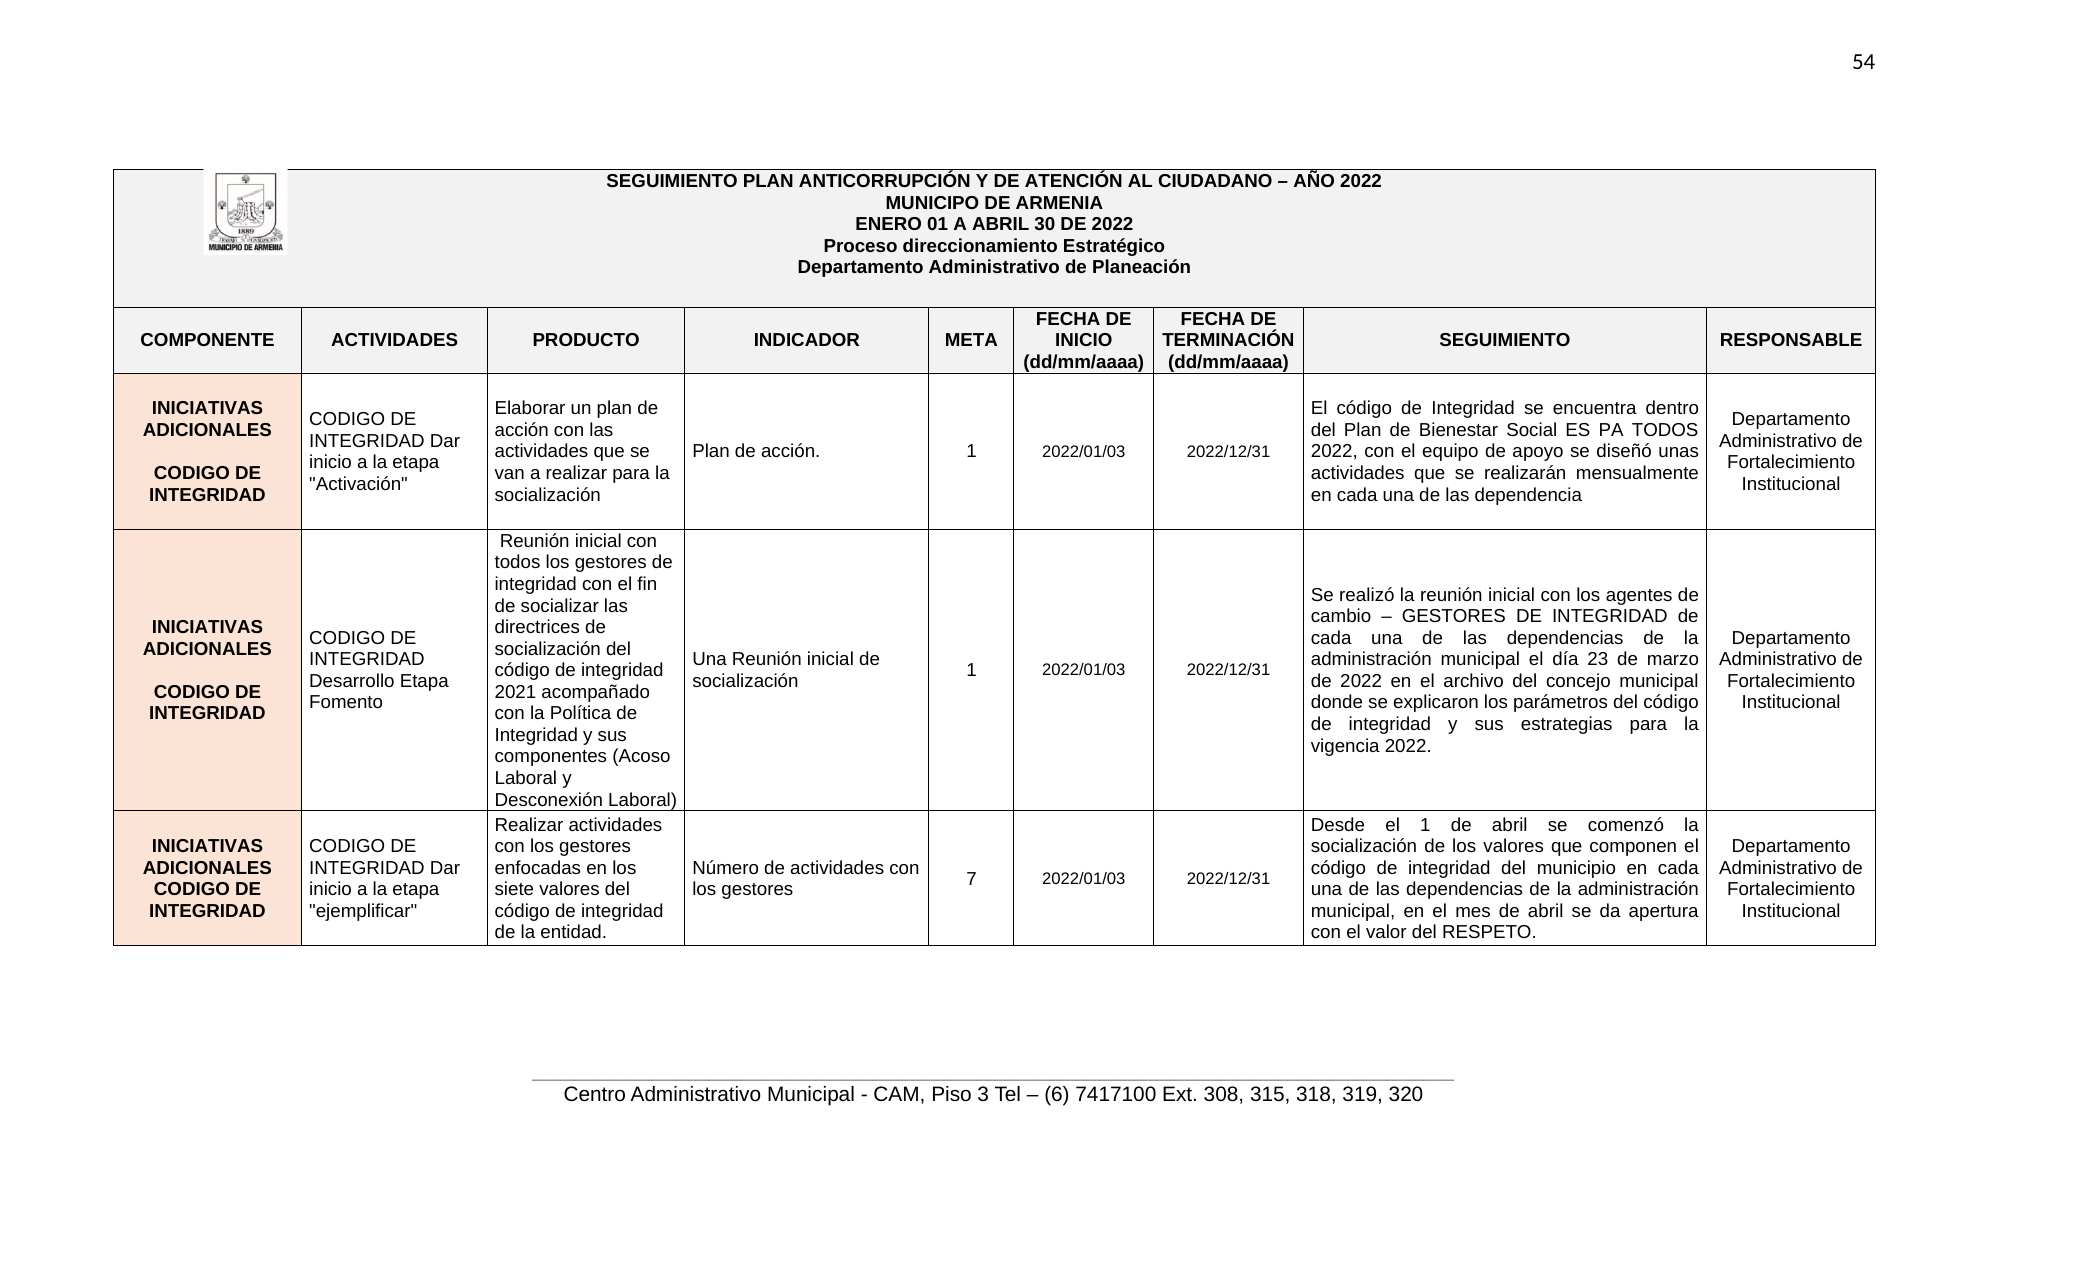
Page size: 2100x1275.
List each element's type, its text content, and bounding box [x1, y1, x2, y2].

table_cell 2022/12/31 [1154, 374, 1303, 529]
table_cell CODIGO DE INTEGRIDAD Dar inicio a la etapa "Activación" [302, 374, 487, 529]
table_cell Departamento Administrativo de Fortalecimiento Institucional [1707, 374, 1875, 529]
table_cell Departamento Administrativo de Fortalecimiento Institucional [1707, 530, 1875, 810]
table_cell Realizar actividades con los gestores enfocadas en los siete valores del código de integridad de la entidad. [488, 811, 684, 945]
table_cell Una Reunión inicial de socialización [685, 530, 928, 810]
table_cell ACTIVIDADES [302, 308, 487, 372]
table_cell COMPONENTE [114, 308, 301, 372]
table_cell PRODUCTO [488, 308, 684, 372]
table_cell Número de actividades con los gestores [685, 811, 928, 945]
table_cell Desde el 1 de abril se comenzó la socialización de los valores que componen el código de integridad del municipio en cada una de las dependencias de la administración municipal, en el mes de abril se da apertura con el valor del RESPETO. [1304, 811, 1706, 945]
table_cell CODIGO DE INTEGRIDAD Dar inicio a la etapa "ejemplificar" [302, 811, 487, 945]
table_cell 2022/01/03 [1014, 811, 1153, 945]
table_cell 2022/12/31 [1154, 530, 1303, 810]
table_cell 2022/01/03 [1014, 530, 1153, 810]
table_cell CODIGO DE INTEGRIDAD Desarrollo Etapa Fomento [302, 530, 487, 810]
table_cell Departamento Administrativo de Fortalecimiento Institucional [1707, 811, 1875, 945]
table_cell Plan de acción. [685, 374, 928, 529]
table_header SEGUIMIENTO PLAN ANTICORRUPCIÓN Y DE ATENCIÓN AL CIUDADANO – AÑO 2022 MUNICIPO DE ARMENIA ENERO 01 A ABRIL 30 DE 2022 Proceso direccionamiento Estratégico Departamento Administrativo de Planeación [114, 170, 1875, 307]
table_cell 1 [929, 374, 1013, 529]
table_cell META [929, 308, 1013, 372]
table_cell INICIATIVAS ADICIONALES CODIGO DE INTEGRIDAD [114, 374, 301, 529]
table_cell El código de Integridad se encuentra dentro del Plan de Bienestar Social ES PA TODOS 2022, con el equipo de apoyo se diseñó unas actividades que se realizarán mensualmente en cada una de las dependencia [1304, 374, 1706, 529]
table_cell Elaborar un plan de acción con las actividades que se van a realizar para la socialización [488, 374, 684, 529]
table_cell 2022/12/31 [1154, 811, 1303, 945]
table_cell INICIATIVAS ADICIONALES CODIGO DE INTEGRIDAD [114, 811, 301, 945]
picture [203, 168, 288, 255]
table_cell INICIATIVAS ADICIONALES CODIGO DE INTEGRIDAD [114, 530, 301, 810]
table_cell Reunión inicial con todos los gestores de integridad con el fin de socializar las directrices de socialización del código de integridad 2021 acompañado con la Política de Integridad y sus componentes (Acoso Laboral y Desconexión Laboral) [488, 530, 684, 810]
table_cell FECHA DE INICIO (dd/mm/aaaa) [1014, 308, 1153, 372]
table_cell SEGUIMIENTO [1304, 308, 1706, 372]
table_cell Se realizó la reunión inicial con los agentes de cambio – GESTORES DE INTEGRIDAD de cada una de las dependencias de la administración municipal el día 23 de marzo de 2022 en el archivo del concejo municipal donde se explicaron los parámetros del código de integridad y sus estrategias para la vigencia 2022. [1304, 530, 1706, 810]
table_cell 2022/01/03 [1014, 374, 1153, 529]
table_cell FECHA DE TERMINACIÓN (dd/mm/aaaa) [1154, 308, 1303, 372]
table_cell RESPONSABLE [1707, 308, 1875, 372]
table_cell INDICADOR [685, 308, 928, 372]
table_cell 7 [929, 811, 1013, 945]
table_cell 1 [929, 530, 1013, 810]
